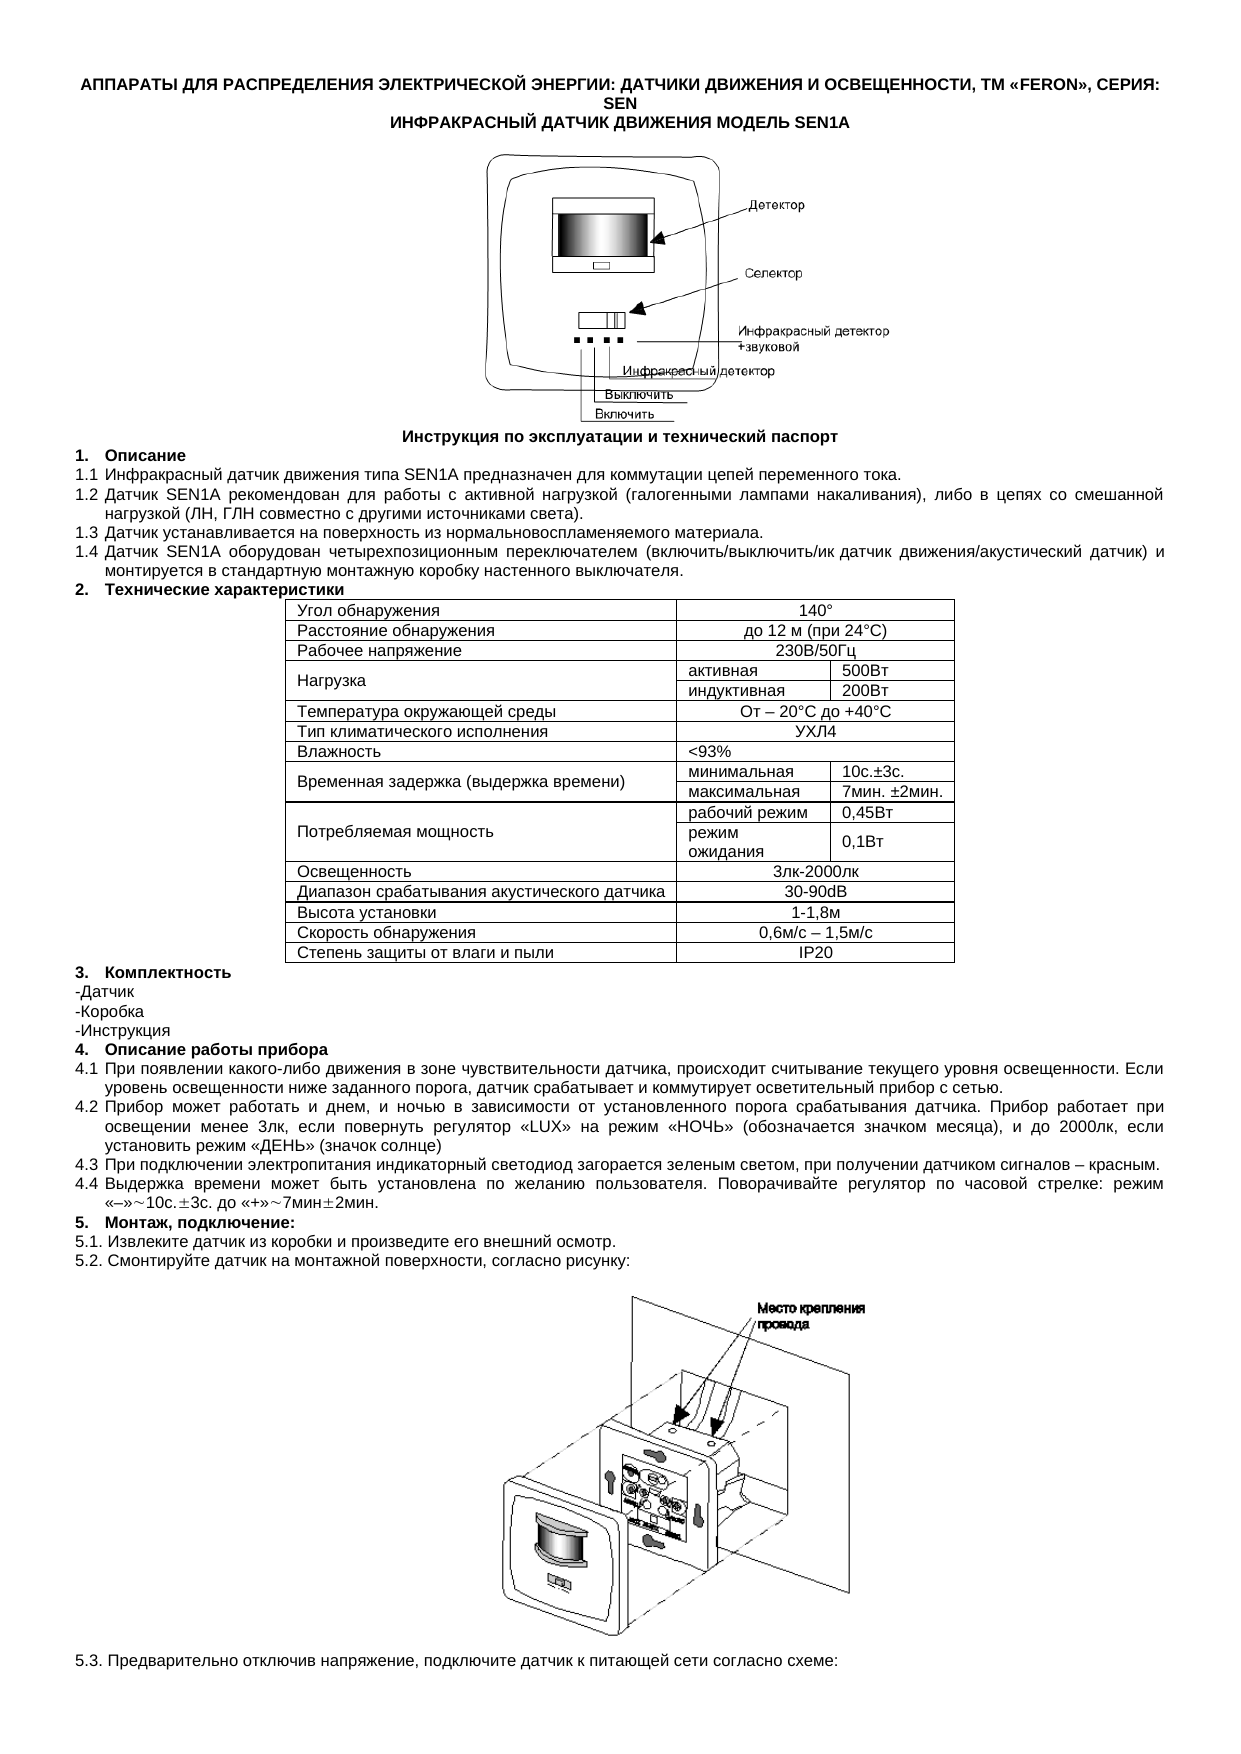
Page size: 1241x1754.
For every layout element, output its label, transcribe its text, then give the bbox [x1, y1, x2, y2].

table_cell 1-1,8м [677, 903, 954, 922]
table_cell От – 20°С до +40°С [677, 701, 954, 721]
table_cell Скорость обнаружения [286, 923, 676, 942]
picture [458, 132, 898, 427]
table_cell Тип климатического исполнения [286, 722, 676, 741]
table_cell индуктивная [677, 681, 830, 700]
table_cell 500Вт [831, 661, 954, 680]
list При подключении электропитания индикаторный светодиод загорается зеленым светом, при получении датчиком сигналов – красным. [75, 1155, 1165, 1174]
list Монтаж, подключение: [75, 1212, 1165, 1232]
table_cell Временная задержка (выдержка времени) [286, 762, 676, 801]
text 5.3. Предварительно отключив напряжение, подключите датчик к питающей сети согласно схеме: [75, 1651, 1165, 1670]
list Технические характеристики [75, 580, 1165, 599]
table_cell режим ожидания [677, 823, 830, 861]
text Аппараты для распределения электрической энергии: датчики движения и освещенности, тм «FERON», серия: SEN [75, 75, 1165, 113]
text 5.1. Извлеките датчик из коробки и произведите его внешний осмотр. [75, 1232, 1165, 1251]
table_cell минимальная [677, 762, 830, 781]
table_cell максимальная [677, 782, 830, 801]
table_cell <93% [677, 742, 954, 761]
list Датчик устанавливается на поверхность из нормальновоспламеняемого материала. [75, 523, 1165, 542]
table_cell активная [677, 661, 830, 680]
table_cell Потребляемая мощность [286, 803, 676, 861]
text ИНФРАКРАСНЫЙ ДАТЧИК ДВИЖЕНИЯ модель SEN1А [75, 113, 1165, 132]
list Выдержка времени может быть установлена по желанию пользователя. Поворачивайте регулятор по часовой стрелке: режим «–»10с.3с. до «+»7мин2мин. [75, 1174, 1165, 1212]
table_cell Степень защиты от влаги и пыли [286, 943, 676, 962]
list Инфракрасный датчик движения типа SEN1А предназначен для коммутации цепей переменного тока. [75, 465, 1165, 484]
table_cell Расстояние обнаружения [286, 621, 676, 640]
table_cell 3лк-2000лк [677, 862, 954, 881]
list При появлении какого-либо движения в зоне чувствительности датчика, происходит считывание текущего уровня освещенности. Если уровень освещенности ниже заданного порога, датчик срабатывает и коммутирует осветительный прибор с сетью. [75, 1059, 1165, 1097]
table_cell 0,1Вт [831, 823, 954, 861]
table_cell 200Вт [831, 681, 954, 700]
table_cell УХЛ4 [677, 722, 954, 741]
table_cell Рабочее напряжение [286, 641, 676, 660]
table_cell IP20 [677, 943, 954, 962]
text -Инструкция [75, 1021, 1165, 1040]
table_cell 230В/50Гц [677, 641, 954, 660]
table_cell 7мин. ±2мин. [831, 782, 954, 801]
table_cell Освещенность [286, 862, 676, 881]
table_cell 30-90dB [677, 882, 954, 901]
list Датчик SEN1А рекомендован для работы с активной нагрузкой (галогенными лампами накаливания), либо в цепях со смешанной нагрузкой (ЛН, ГЛН совместно с другими источниками света). [75, 484, 1165, 523]
table_header 140° [677, 600, 954, 619]
text 5.2. Смонтируйте датчик на монтажной поверхности, согласно рисунку: [75, 1251, 1165, 1270]
list Комплектность [75, 963, 1165, 982]
text Инструкция по эксплуатации и технический паспорт [75, 427, 1165, 446]
list Описание работы прибора [75, 1040, 1165, 1059]
table_cell 10с.±3с. [831, 762, 954, 781]
table_cell Диапазон срабатывания акустического датчика [286, 882, 676, 901]
table_cell до 12 м (при 24°С) [677, 621, 954, 640]
text -Датчик [75, 982, 1165, 1001]
list Описание [75, 446, 1165, 465]
picture [485, 1270, 880, 1652]
text -Коробка [75, 1001, 1165, 1021]
table_header Угол обнаружения [286, 600, 676, 619]
table_cell Высота установки [286, 903, 676, 922]
table_cell 0,45Вт [831, 803, 954, 822]
table_cell Нагрузка [286, 661, 676, 700]
list Датчик SEN1А оборудован четырехпозиционным переключателем (включить/выключить/ик датчик движения/акустический датчик) и монтируется в стандартную монтажную коробку настенного выключателя. [75, 542, 1165, 580]
table_cell 0,6м/с – 1,5м/с [677, 923, 954, 942]
table_cell Влажность [286, 742, 676, 761]
table_cell Температура окружающей среды [286, 701, 676, 721]
table_cell рабочий режим [677, 803, 830, 822]
list Прибор может работать и днем, и ночью в зависимости от установленного порога срабатывания датчика. Прибор работает при освещении менее 3лк, если повернуть регулятор «LUX» на режим «НОЧЬ» (обозначается значком месяца), и до 2000лк, если установить режим «ДЕНЬ» (значок солнце) [75, 1097, 1165, 1155]
